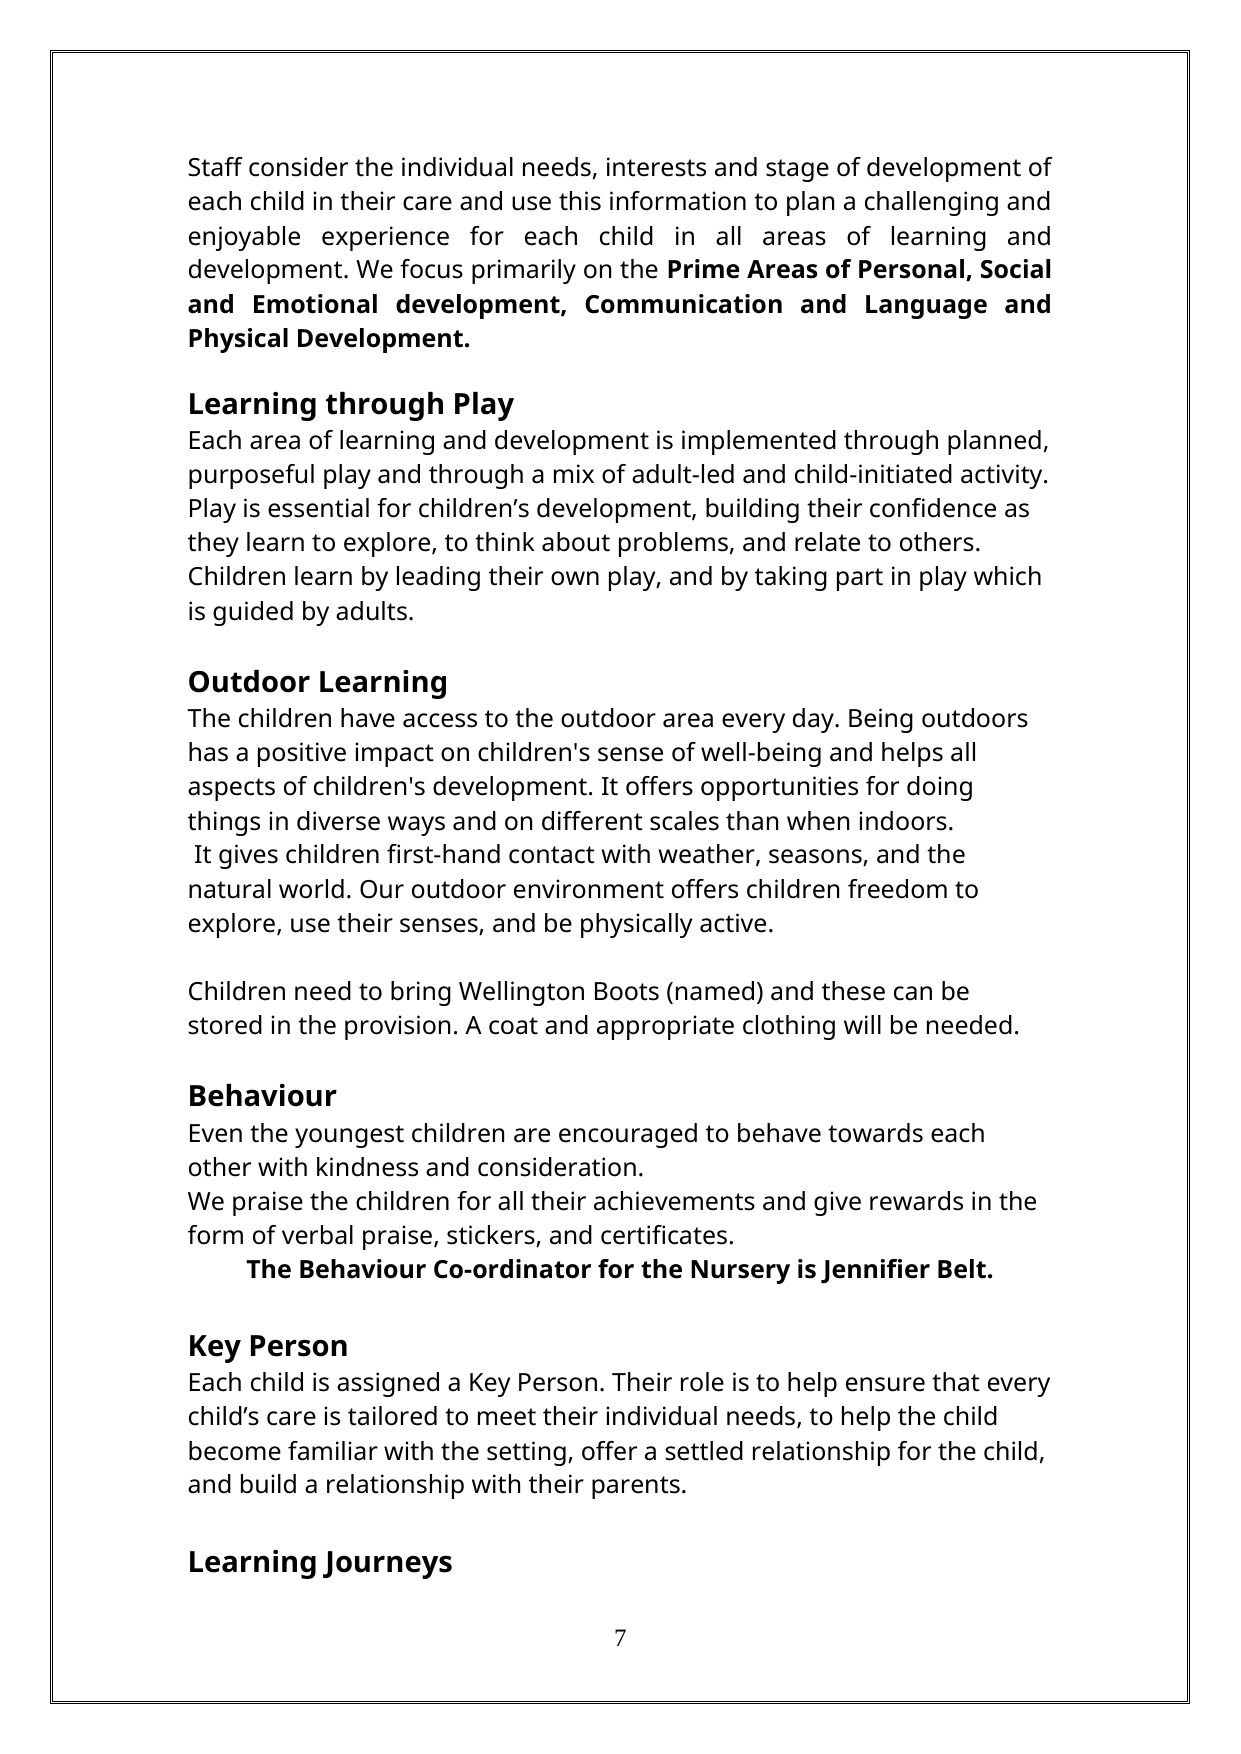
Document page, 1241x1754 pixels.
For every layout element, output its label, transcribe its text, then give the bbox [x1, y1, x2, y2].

text Even the youngest children are encouraged to behave towards each other with kindness and consideration. [187, 1115, 1053, 1183]
text Each area of learning and development is implemented through planned, purposeful play and through a mix of adult-led and child-initiated activity. Play is essential for children’s development, building their confidence as they learn to explore, to think about problems, and relate to others. Children learn by leading their own play, and by taking part in play which is guided by adults. [187, 423, 1053, 627]
text Learning Journeys [187, 1541, 1053, 1581]
text We praise the children for all their achievements and give rewards in the form of verbal praise, stickers, and certificates. [187, 1183, 1053, 1252]
text Learning through Play [187, 383, 1053, 423]
text The children have access to the outdoor area every day. Being outdoors has a positive impact on children's sense of well-being and helps all aspects of children's development. It offers opportunities for doing things in diverse ways and on different scales than when indoors. [187, 701, 1053, 837]
text Children need to bring Wellington Boots (named) and these can be stored in the provision. A coat and appropriate clothing will be needed. [187, 973, 1053, 1042]
text Behaviour [187, 1076, 1053, 1115]
text Staff consider the individual needs, interests and stage of development of each child in their care and use this information to plan a challenging and enjoyable experience for each child in all areas of learning and development. We focus primarily on the Prime Areas of Personal, Social and Emotional development, Communication and Language and Physical Development. [187, 150, 1053, 354]
text The Behaviour Co-ordinator for the Nursery is Jennifier Belt. [187, 1252, 1053, 1286]
text Outdoor Learning [187, 661, 1053, 701]
text Each child is assigned a Key Person. Their role is to help ensure that every child’s care is tailored to meet their individual needs, to help the child become familiar with the setting, offer a settled relationship for the child, and build a relationship with their parents. [187, 1365, 1053, 1501]
text It gives children first-hand contact with weather, seasons, and the natural world. Our outdoor environment offers children freedom to explore, use their senses, and be physically active. [187, 837, 1053, 939]
text Key Person [187, 1325, 1053, 1365]
